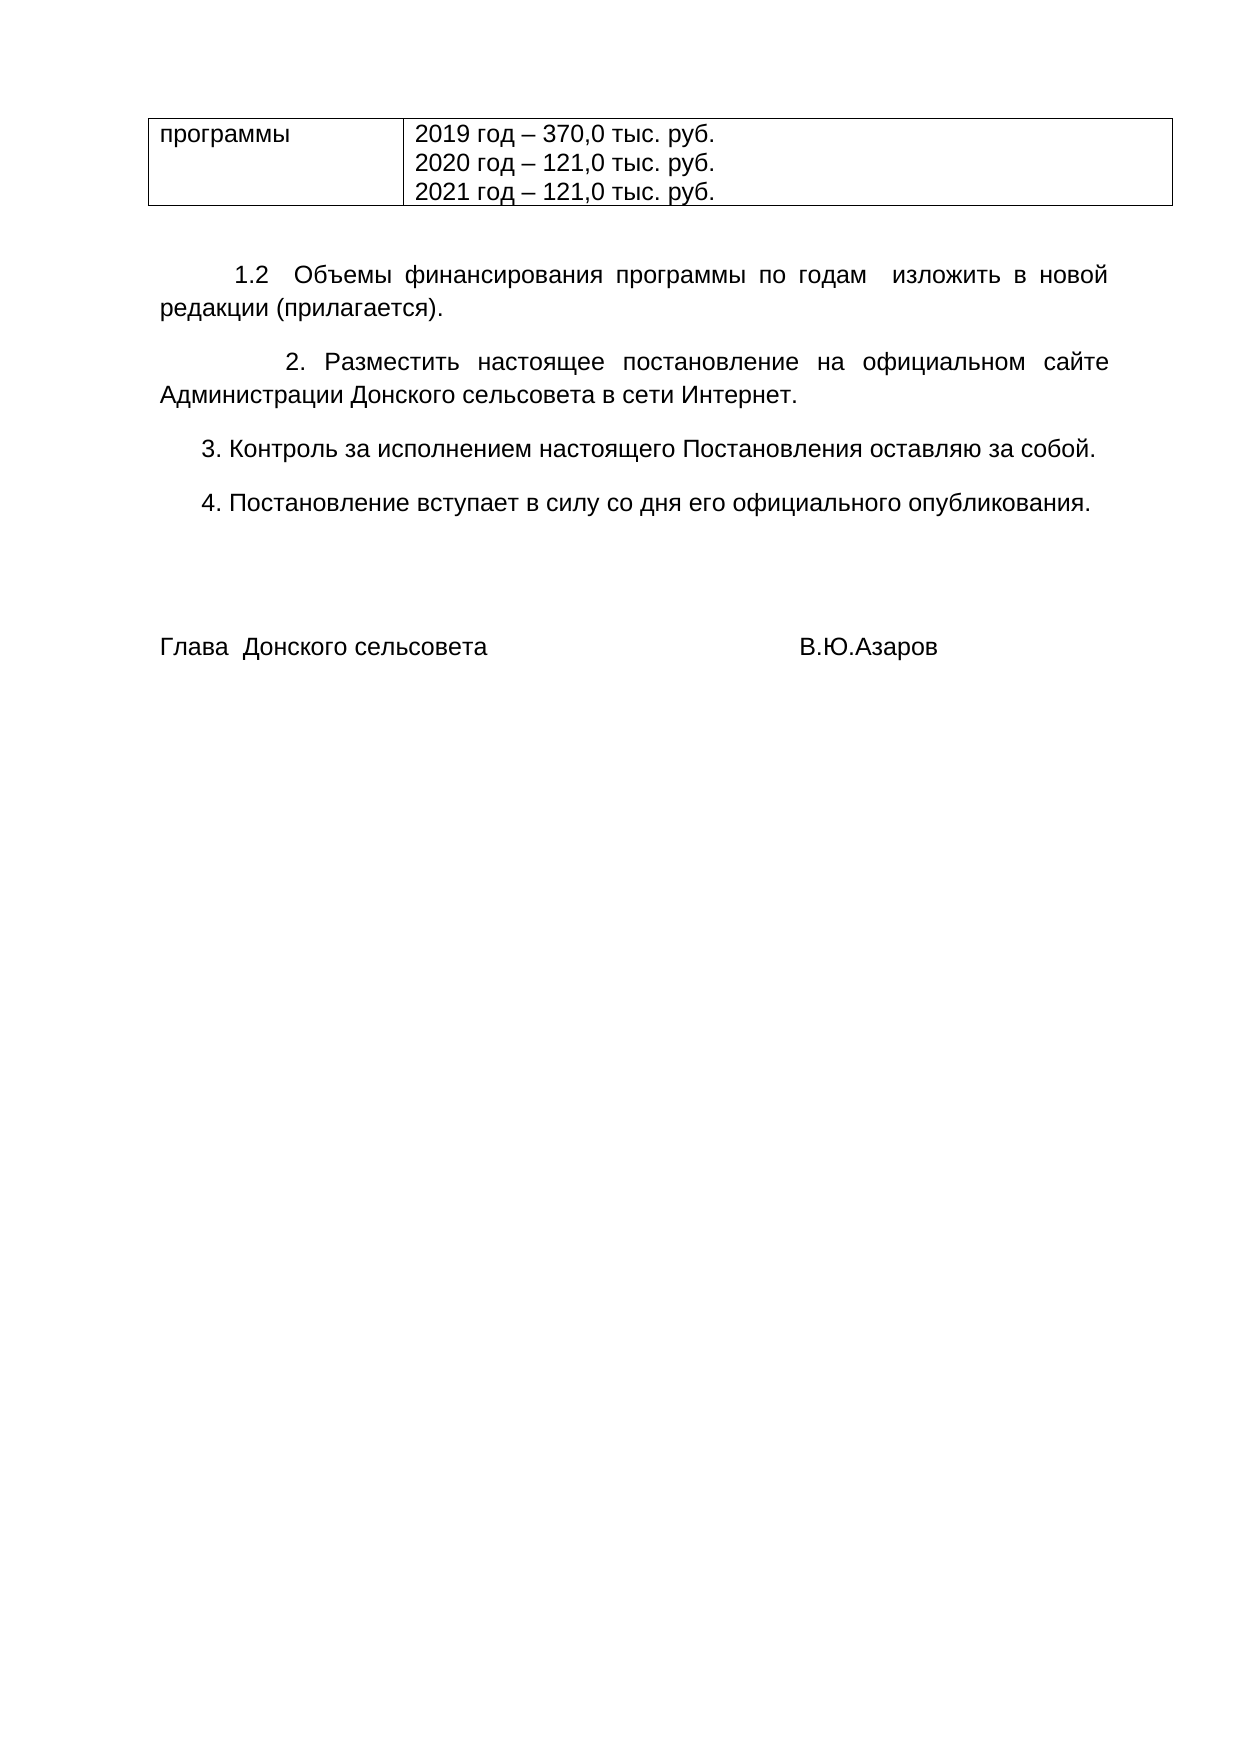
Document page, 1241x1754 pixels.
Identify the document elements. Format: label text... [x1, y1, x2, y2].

text 3. Контроль за исполнением настоящего Постановления оставляю за собой. [159, 434, 1110, 463]
text Глава Донского сельсовета В.Ю.Азаров [159, 632, 1110, 660]
text 1.2 Объемы финансирования программы по годам изложить в новой редакции (прилагается). [159, 260, 1110, 322]
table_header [404, 119, 1172, 205]
text 4. Постановление вступает в силу со дня его официального опубликования. [159, 488, 1096, 517]
text 2. Разместить настоящее постановление на официальном сайте Администрации Донского сельсовета в сети Интернет. [159, 347, 1110, 409]
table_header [149, 119, 403, 205]
